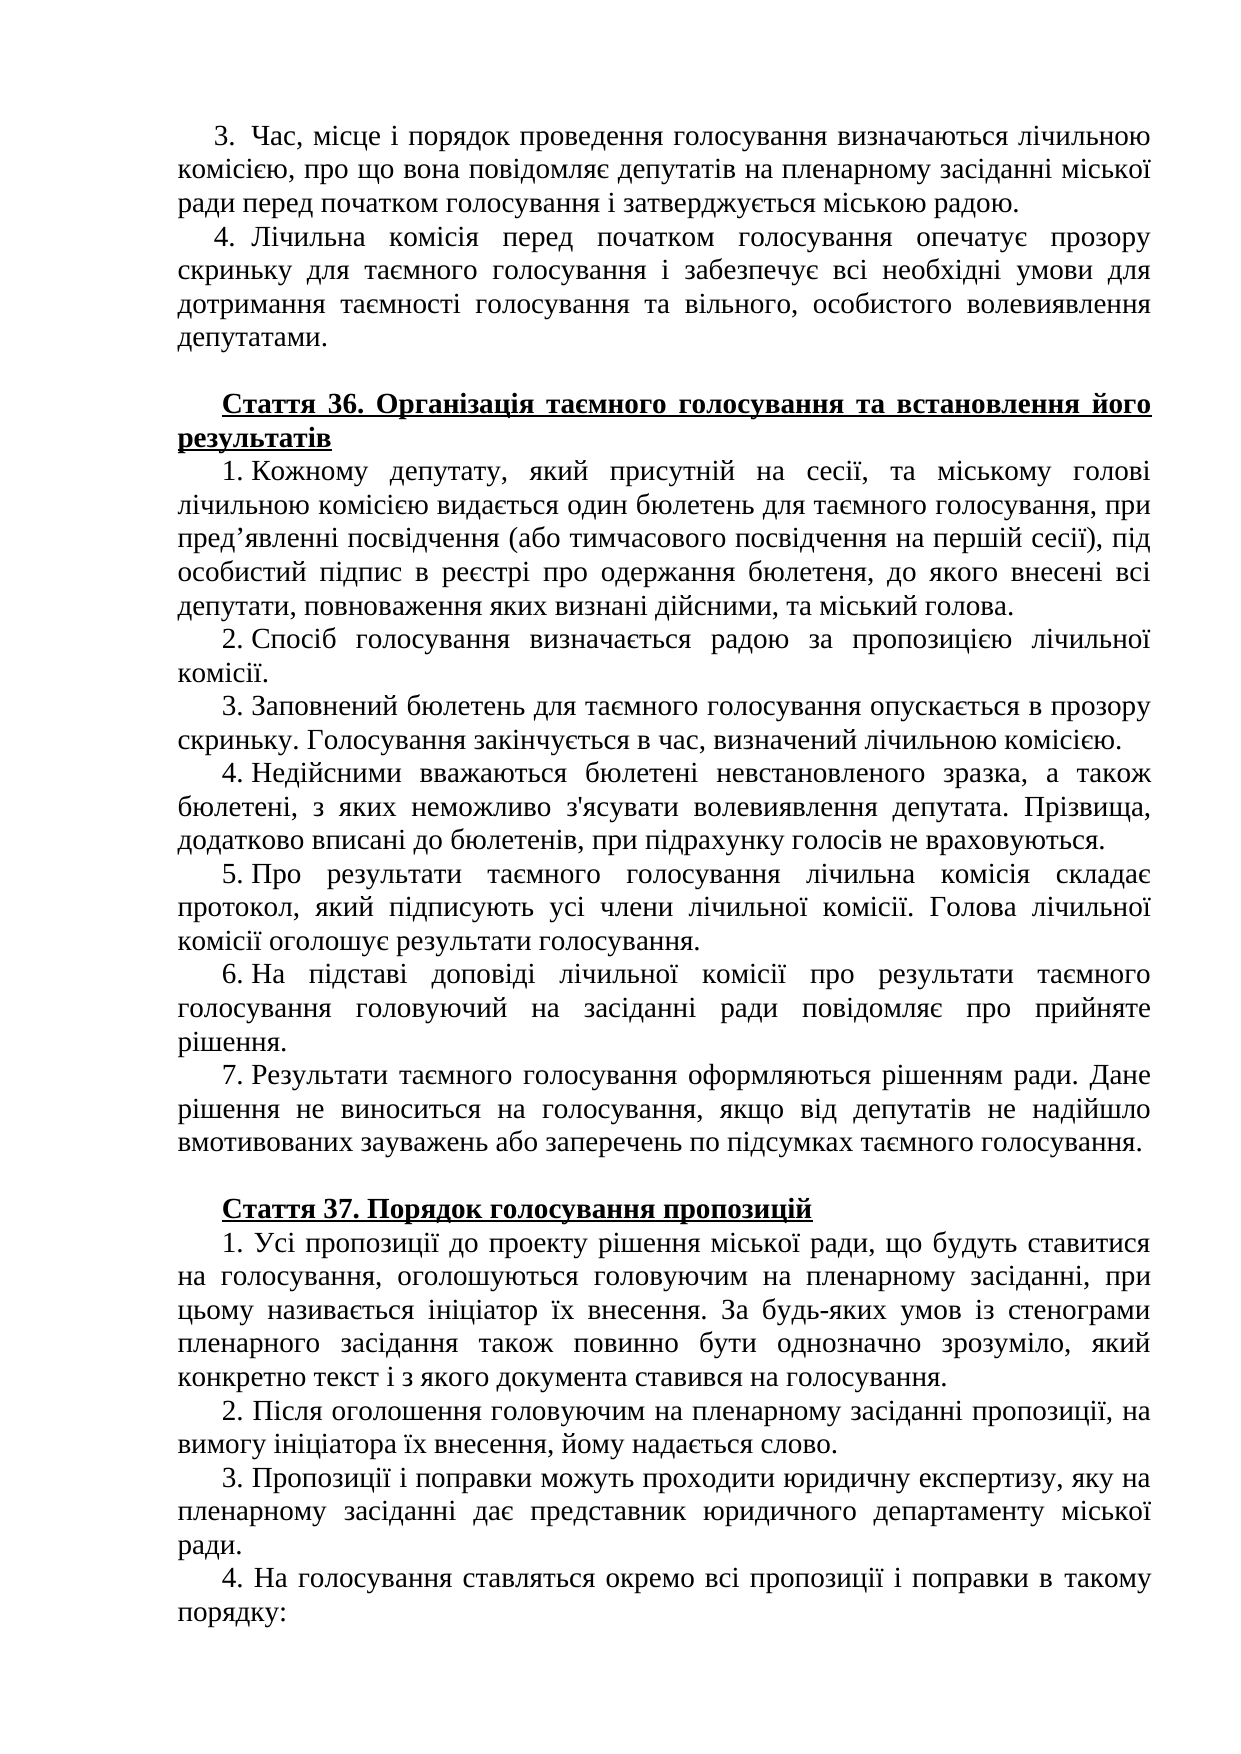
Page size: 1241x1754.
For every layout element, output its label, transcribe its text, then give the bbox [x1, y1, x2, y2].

list Результати таємного голосування оформляються рішенням ради. Дане рішення не виноситься на голосування, якщо від депутатів не надійшло вмотивованих зауважень або заперечень по підсумках таємного голосування. [177, 1057, 1152, 1158]
list Кожному депутату, який присутній на сесії, та міському голові лічильною комісією видається один бюлетень для таємного голосування, при пред’явленні посвідчення (або тимчасового посвідчення на першій сесії), під особистий підпис в реєстрі про одержання бюлетеня, до якого внесені всі депутати, повноваження яких визнані дійсними, та міський голова. [177, 453, 1152, 621]
text Стаття 37. Порядок голосування пропозицій [177, 1191, 1152, 1225]
list Спосіб голосування визначається радою за пропозицією лічильної комісії. [177, 621, 1152, 688]
list Недійсними вважаються бюлетені невстановленого зразка, а також бюлетені, з яких неможливо з'ясувати волевиявлення депутата. Прізвища, додатково вписані до бюлетенів, при підрахунку голосів не враховуються. [177, 755, 1152, 856]
list На підставі доповіді лічильної комісії про результати таємного голосування головуючий на засіданні ради повідомляє про прийняте рішення. [177, 957, 1152, 1057]
list Заповнений бюлетень для таємного голосування опускається в прозору скриньку. Голосування закінчується в час, визначений лічильною комісією. [177, 688, 1152, 755]
list Час, місце і порядок проведення голосування визначаються лічильною комісією, про що вона повідомляє депутатів на пленарному засіданні міської ради перед початком голосування і затверджується міською радою. [177, 118, 1152, 219]
text 3. Пропозиції і поправки можуть проходити юридичну експертизу, яку на пленарному засіданні дає представник юридичного департаменту міської ради. [177, 1460, 1152, 1560]
text 2. Після оголошення головуючим на пленарному засіданні пропозиції, на вимогу ініціатора їх внесення, йому надається слово. [177, 1393, 1152, 1460]
list Лічильна комісія перед початком голосування опечатує прозору скриньку для таємного голосування і забезпечує всі необхідні умови для дотримання таємності голосування та вільного, особистого волевиявлення депутатами. [177, 219, 1152, 353]
text 4. На голосування ставляться окремо всі пропозиції і поправки в такому порядку: [177, 1560, 1152, 1627]
text 1. Усі пропозиції до проекту рішення міської ради, що будуть ставитися на голосування, оголошуються головуючим на пленарному засіданні, при цьому називається ініціатор їх внесення. За будь-яких умов із стенограми пленарного засідання також повинно бути однозначно зрозуміло, який конкретно текст і з якого документа ставився на голосування. [177, 1225, 1152, 1393]
list Про результати таємного голосування лічильна комісія складає протокол, який підписують усі члени лічильної комісії. Голова лічильної комісії оголошує результати голосування. [177, 856, 1152, 957]
text Стаття 36. Організація таємного голосування та встановлення його результатів [177, 386, 1152, 453]
